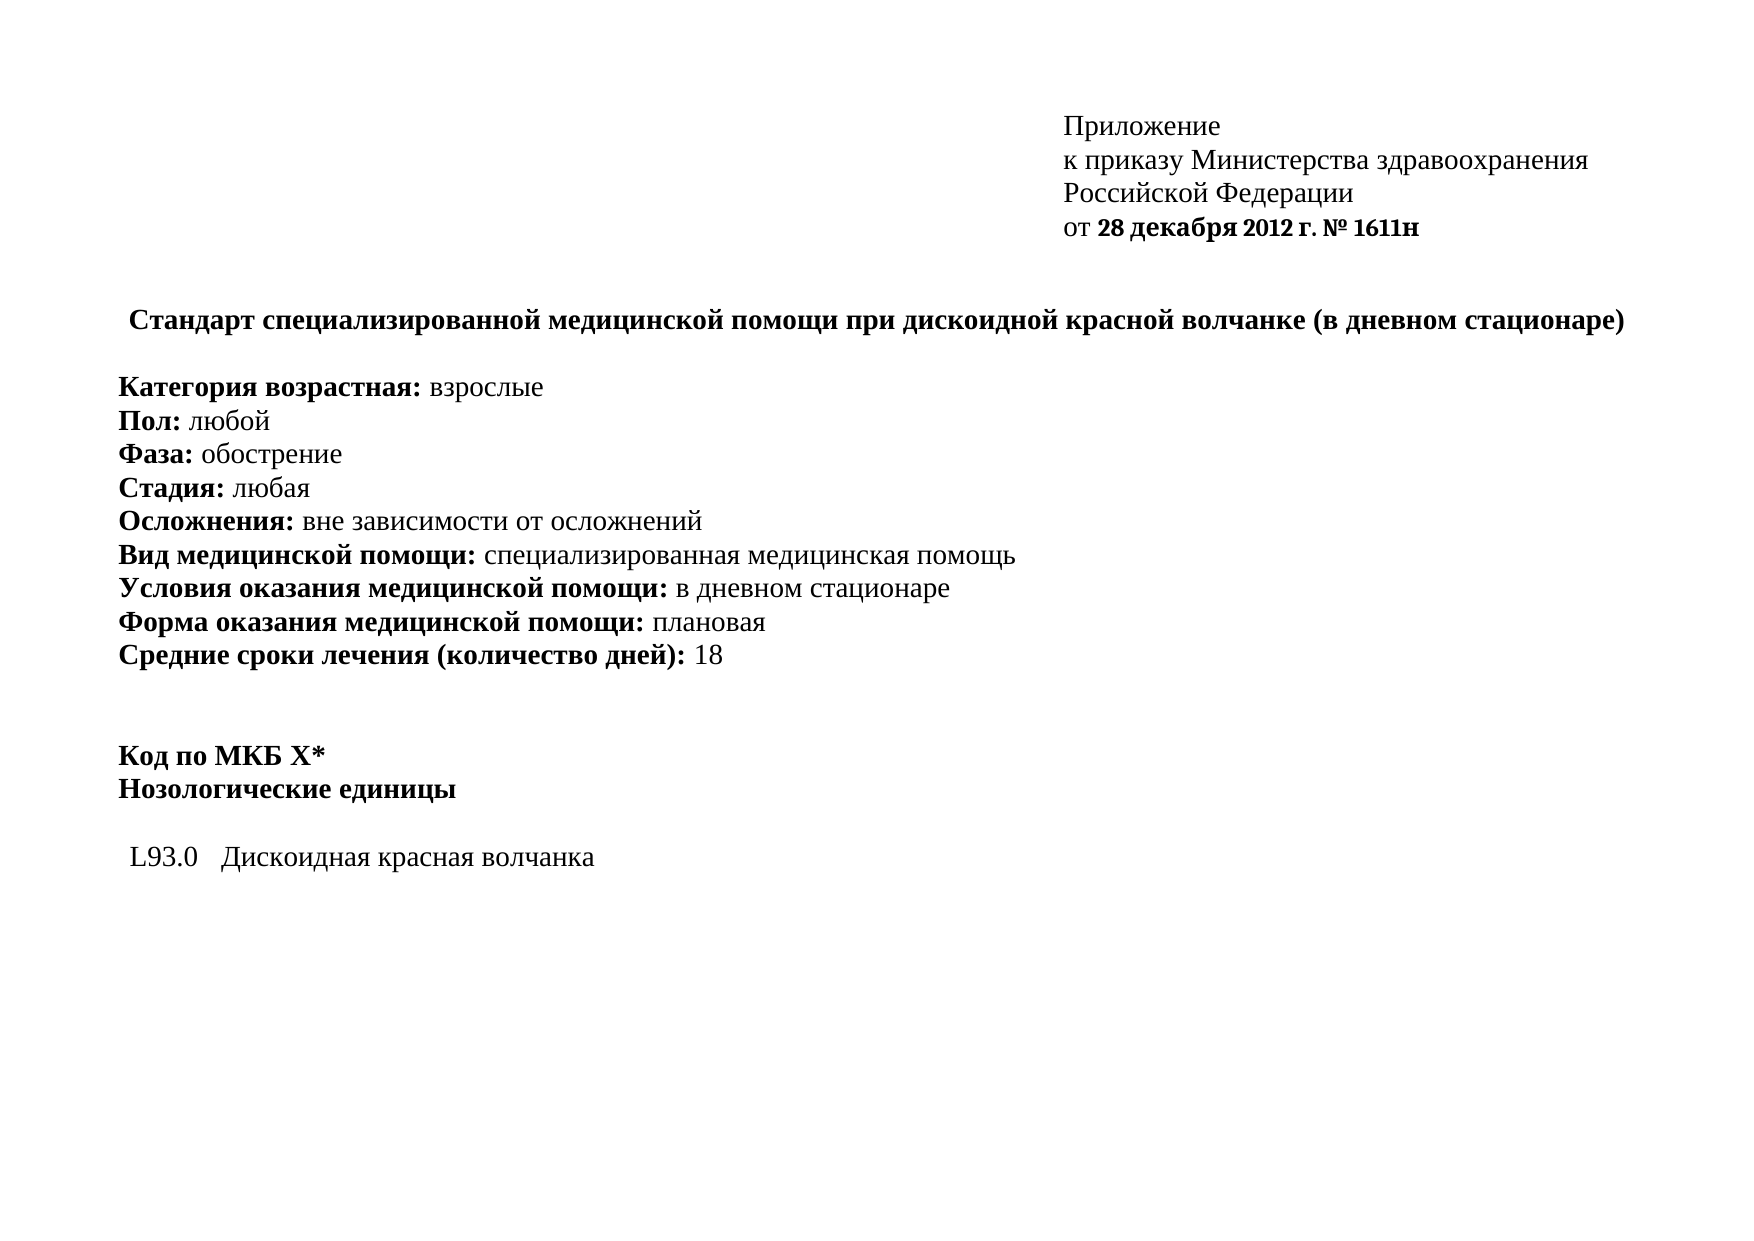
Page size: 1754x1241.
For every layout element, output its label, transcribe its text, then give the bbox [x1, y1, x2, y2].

table_header Дискоидная красная волчанка [210, 839, 1295, 872]
text Стандарт специализированной медицинской помощи при дискоидной красной волчанке (в дневном стационаре) [118, 302, 1636, 336]
table_header L93.0 [118, 839, 209, 872]
text Категория возрастная: взрослые Пол: любой Фаза: обострение Стадия: любая Осложнения: вне зависимости от осложнений Вид медицинской помощи: специализированная медицинская помощь Условия оказания медицинской помощи: в дневном стационаре Форма оказания медицинской помощи: плановая Средние сроки лечения (количество дней): 18 [118, 369, 1636, 671]
text Код по МКБ X* Нозологические единицы [118, 738, 1636, 805]
subtitle Приложение к приказу Министерства здравоохранения Российской Федерации от 28 декабря 2012 г. № 1611н [1063, 108, 1636, 243]
